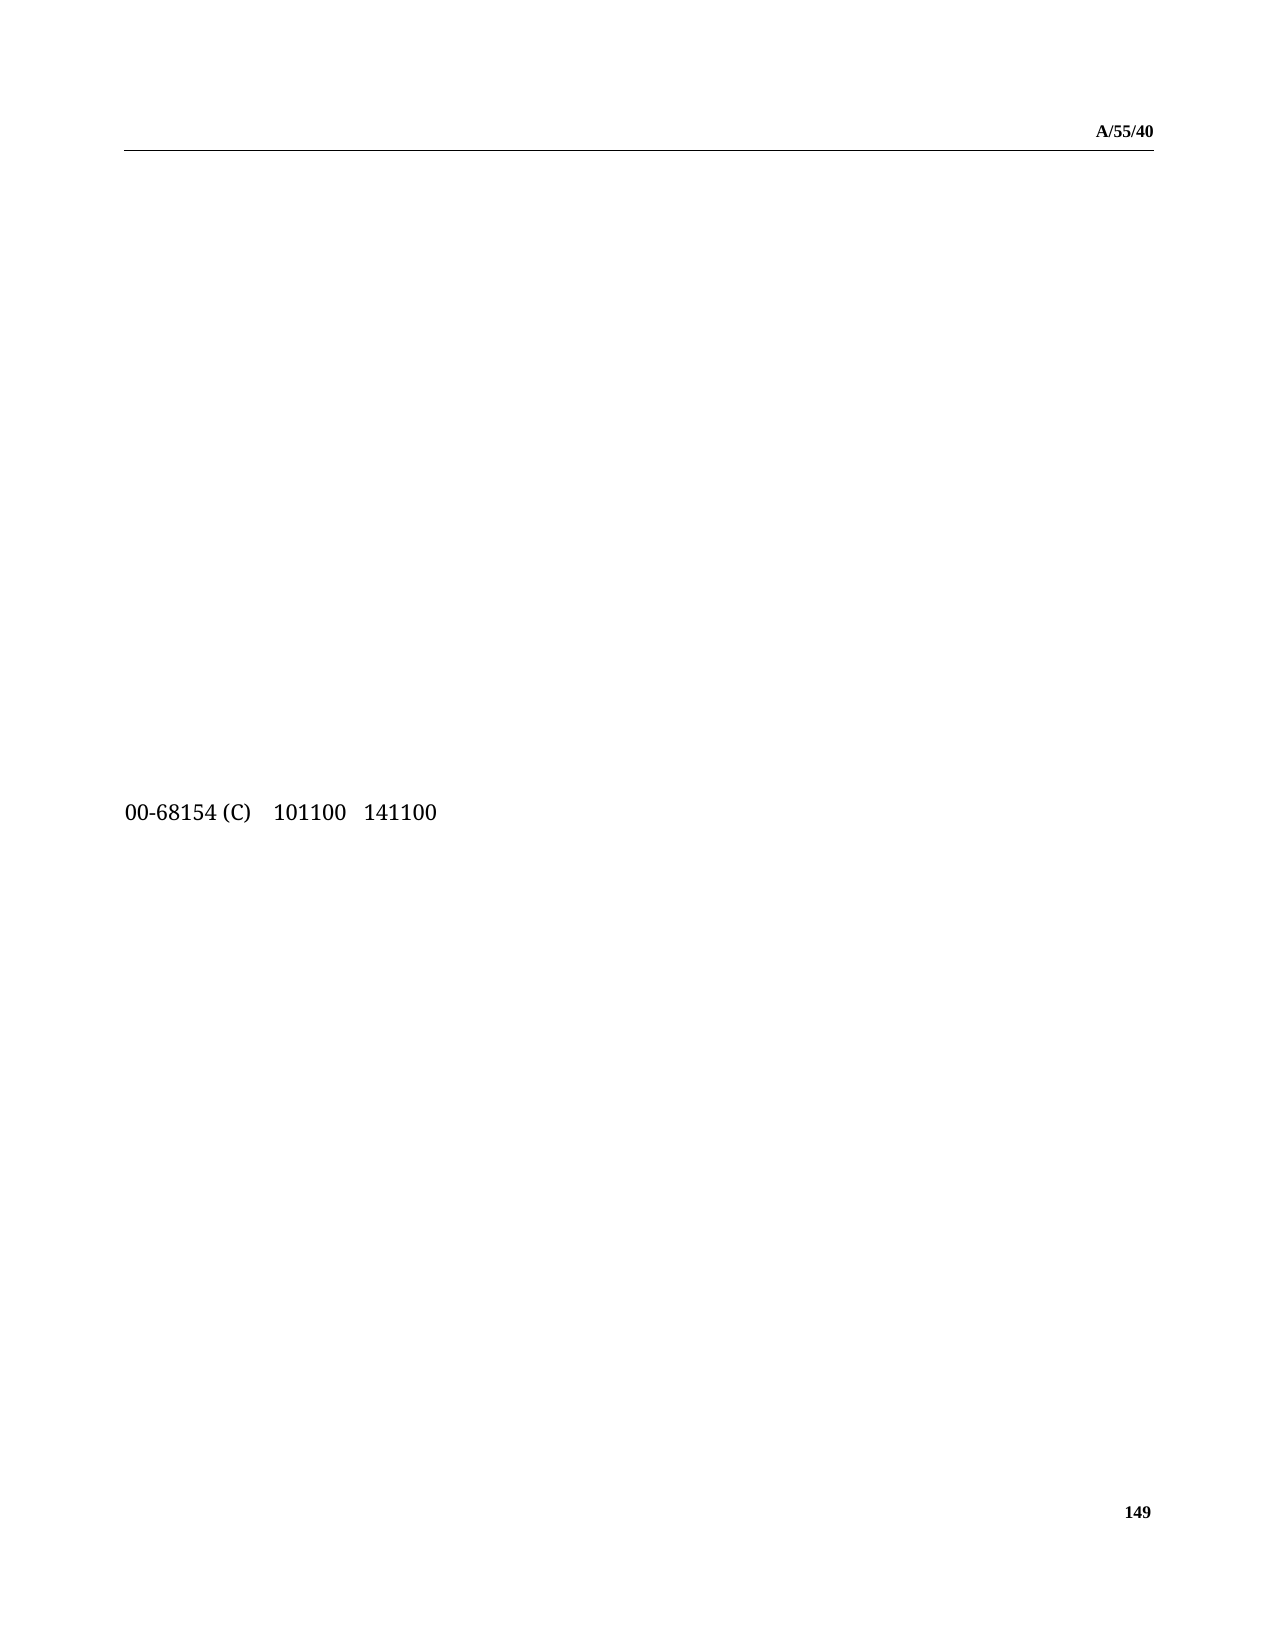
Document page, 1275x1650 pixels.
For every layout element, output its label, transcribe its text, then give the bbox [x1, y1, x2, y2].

text 00-68154 (C) 101100 141100 [124, 795, 1019, 828]
